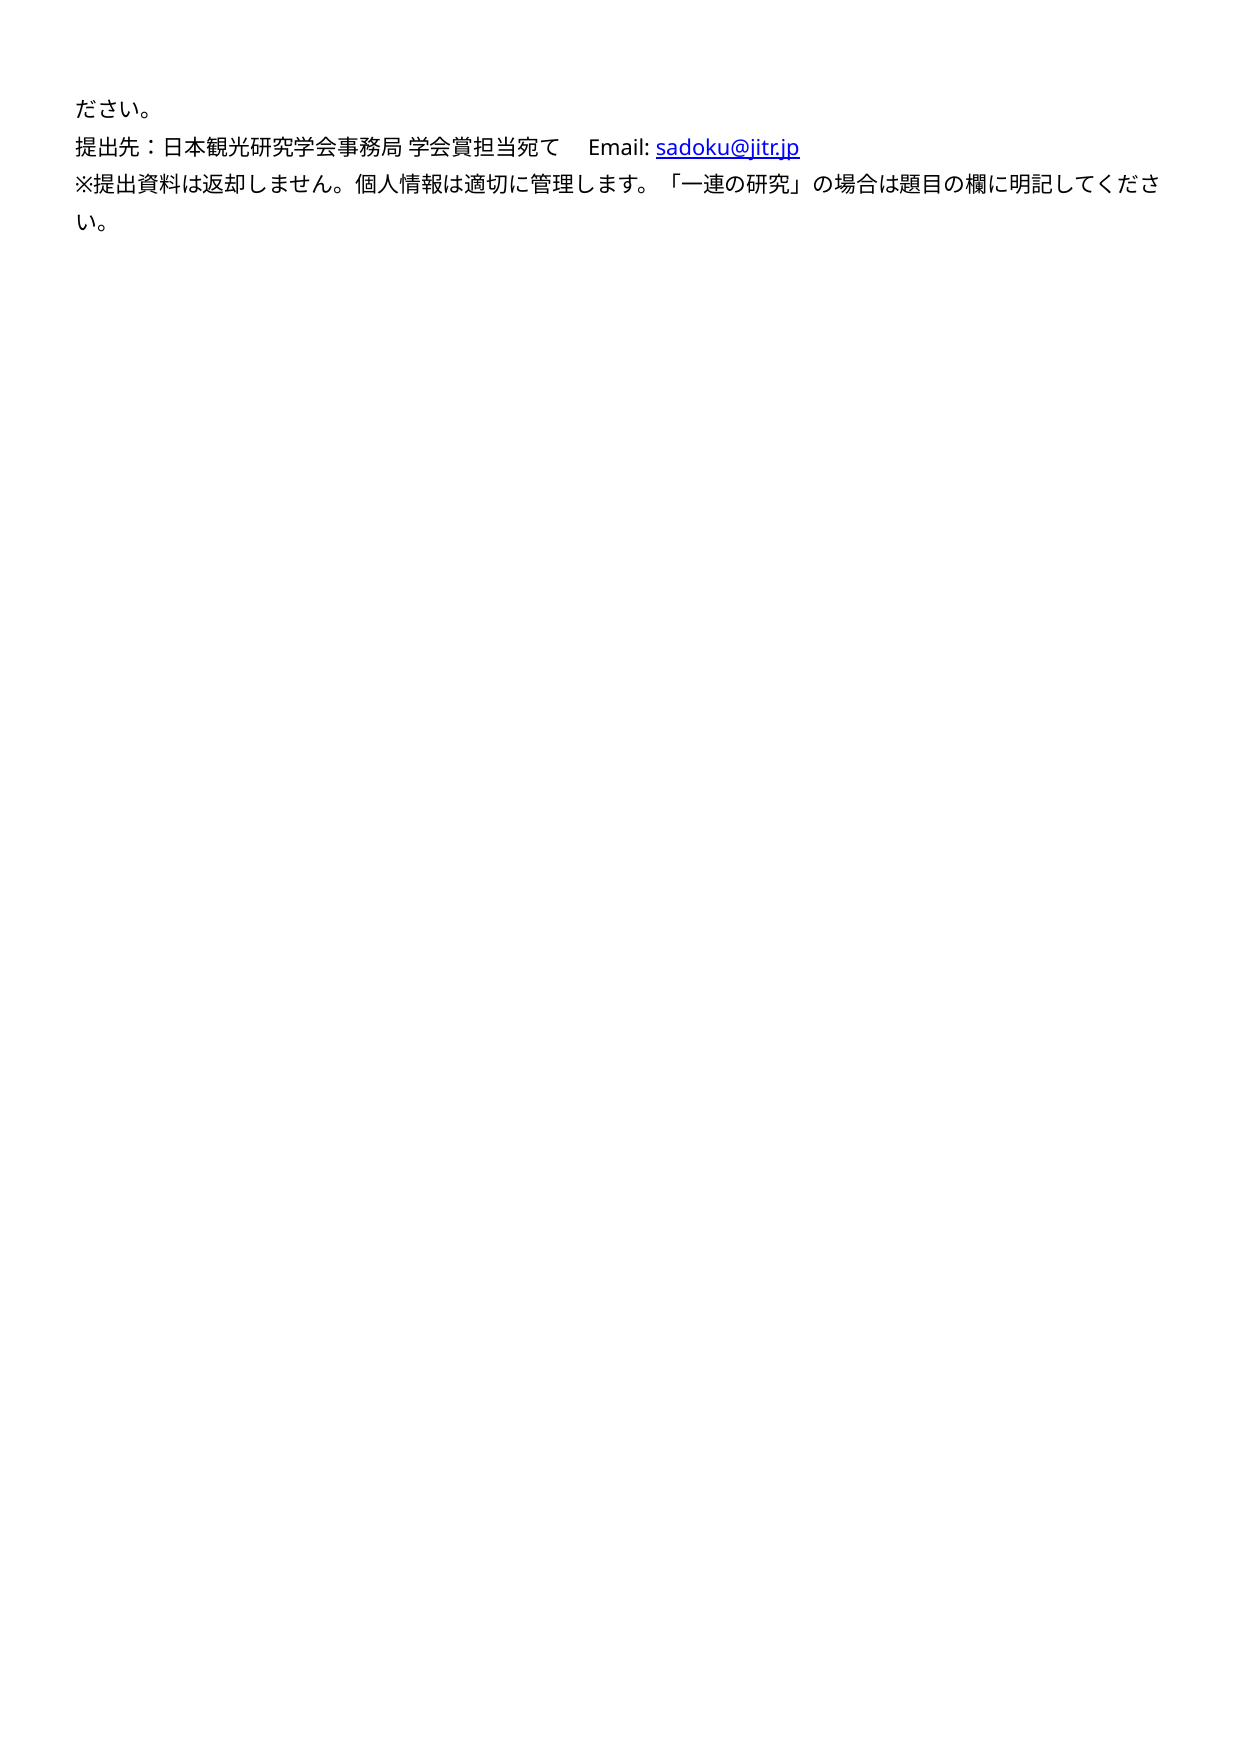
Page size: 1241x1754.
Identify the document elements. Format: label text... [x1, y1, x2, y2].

text 提出先：日本観光研究学会事務局 学会賞担当宛て Email: sadoku@jitr.jp [75, 127, 1165, 164]
text ※提出資料は返却しません。個人情報は適切に管理します。「一連の研究」の場合は題目の欄に明記してください。 [75, 164, 1165, 239]
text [75, 89, 1165, 127]
